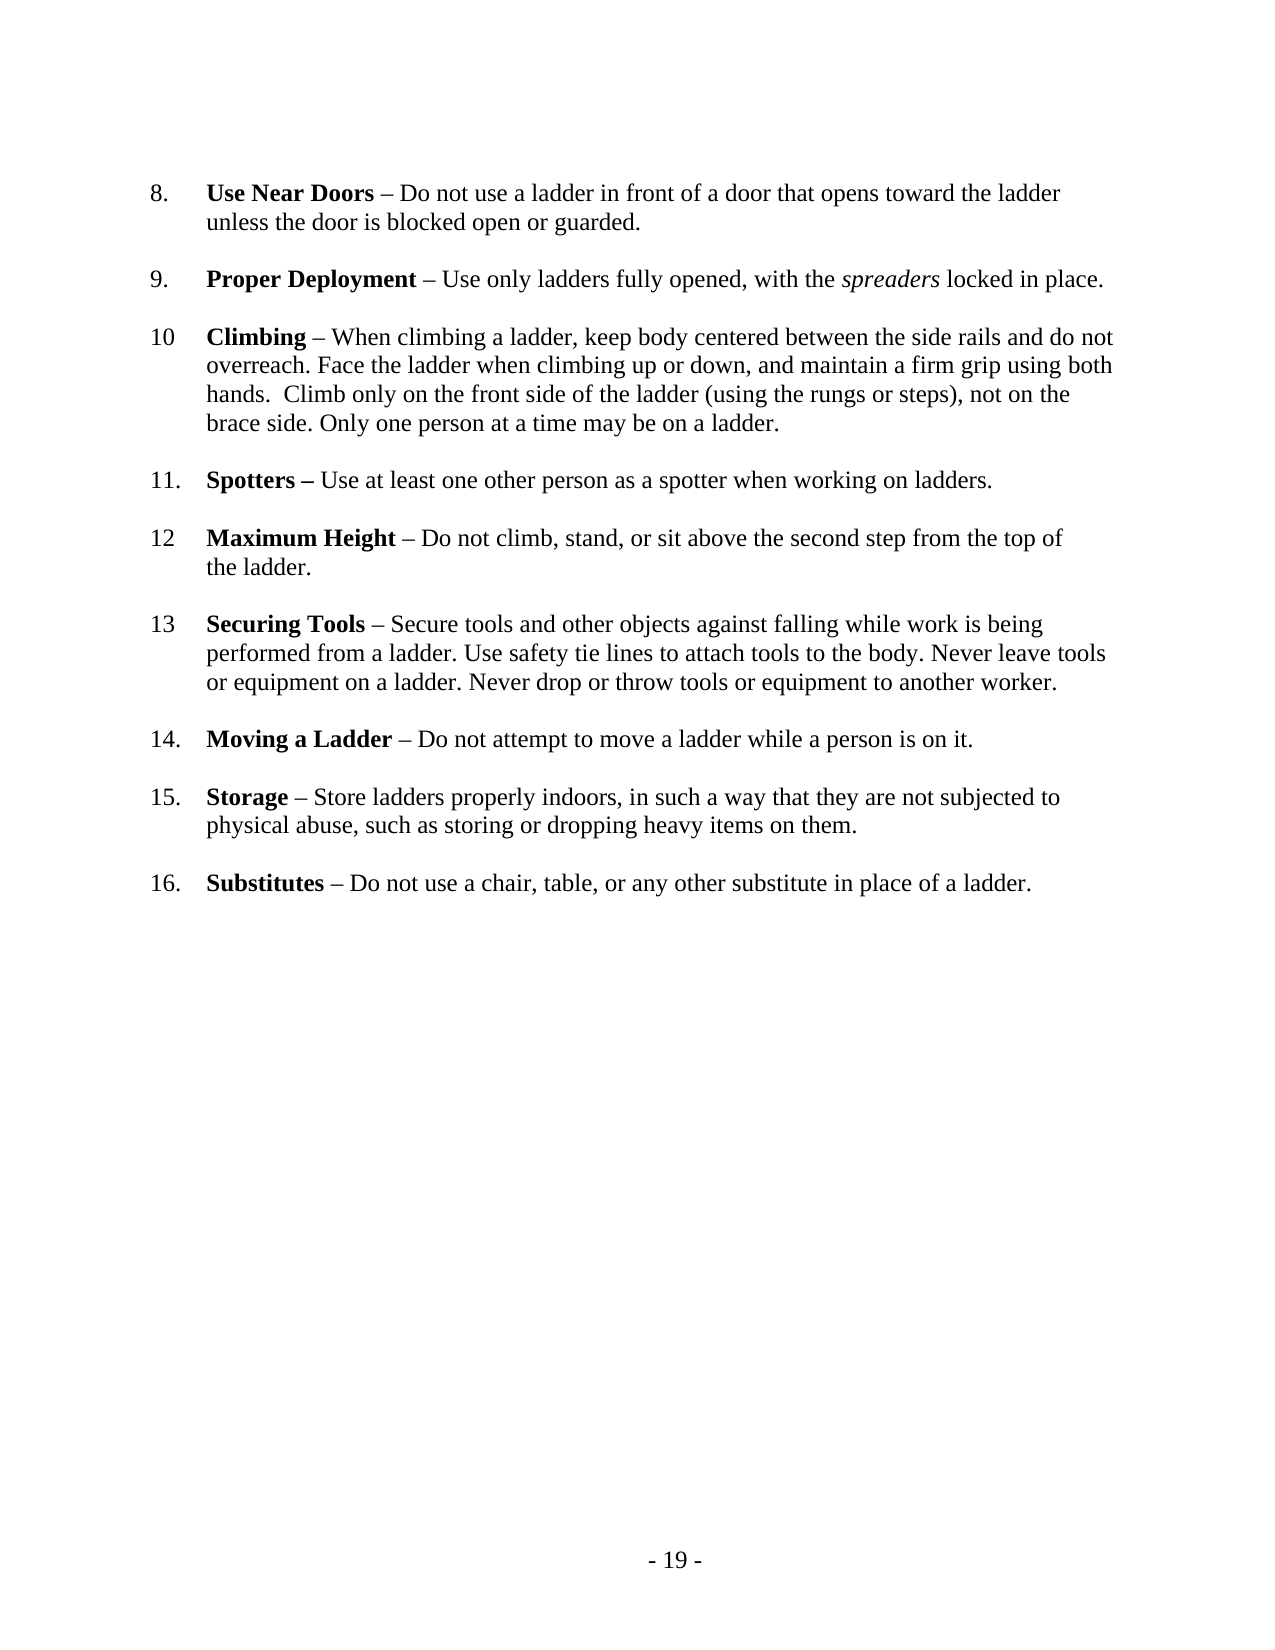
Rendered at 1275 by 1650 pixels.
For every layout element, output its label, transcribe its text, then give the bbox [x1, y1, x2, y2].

list Moving a Ladder – Do not attempt to move a ladder while a person is on it. [150, 724, 1117, 753]
list Storage – Store ladders properly indoors, in such a way that they are not subjected to physical abuse, such as storing or dropping heavy items on them. [150, 782, 1060, 839]
list Maximum Height – Do not climb, stand, or sit above the second step from the top of the ladder. [150, 523, 1100, 581]
list Substitutes – Do not use a chair, table, or any other substitute in place of a ladder. [150, 868, 1117, 897]
list Proper Deployment – Use only ladders fully opened, with the spreaders locked in place. [150, 264, 1117, 293]
list Use Near Doors – Do not use a ladder in front of a door that opens toward the ladder unless the door is blocked open or guarded. [150, 178, 1060, 235]
text 10 Climbing – When climbing a ladder, keep body centered between the side rails and do not overreach. Face the ladder when climbing up or down, and maintain a firm grip using both hands. Climb only on the front side of the ladder (using the rungs or steps), not on the brace side. Only one person at a time may be on a ladder. [150, 322, 1117, 437]
list Securing Tools – Secure tools and other objects against falling while work is being performed from a ladder. Use safety tie lines to attach tools to the body. Never leave tools or equipment on a ladder. Never drop or throw tools or equipment to another worker. [150, 609, 1117, 696]
text 11. Spotters – Use at least one other person as a spotter when working on ladders. [150, 465, 1117, 494]
